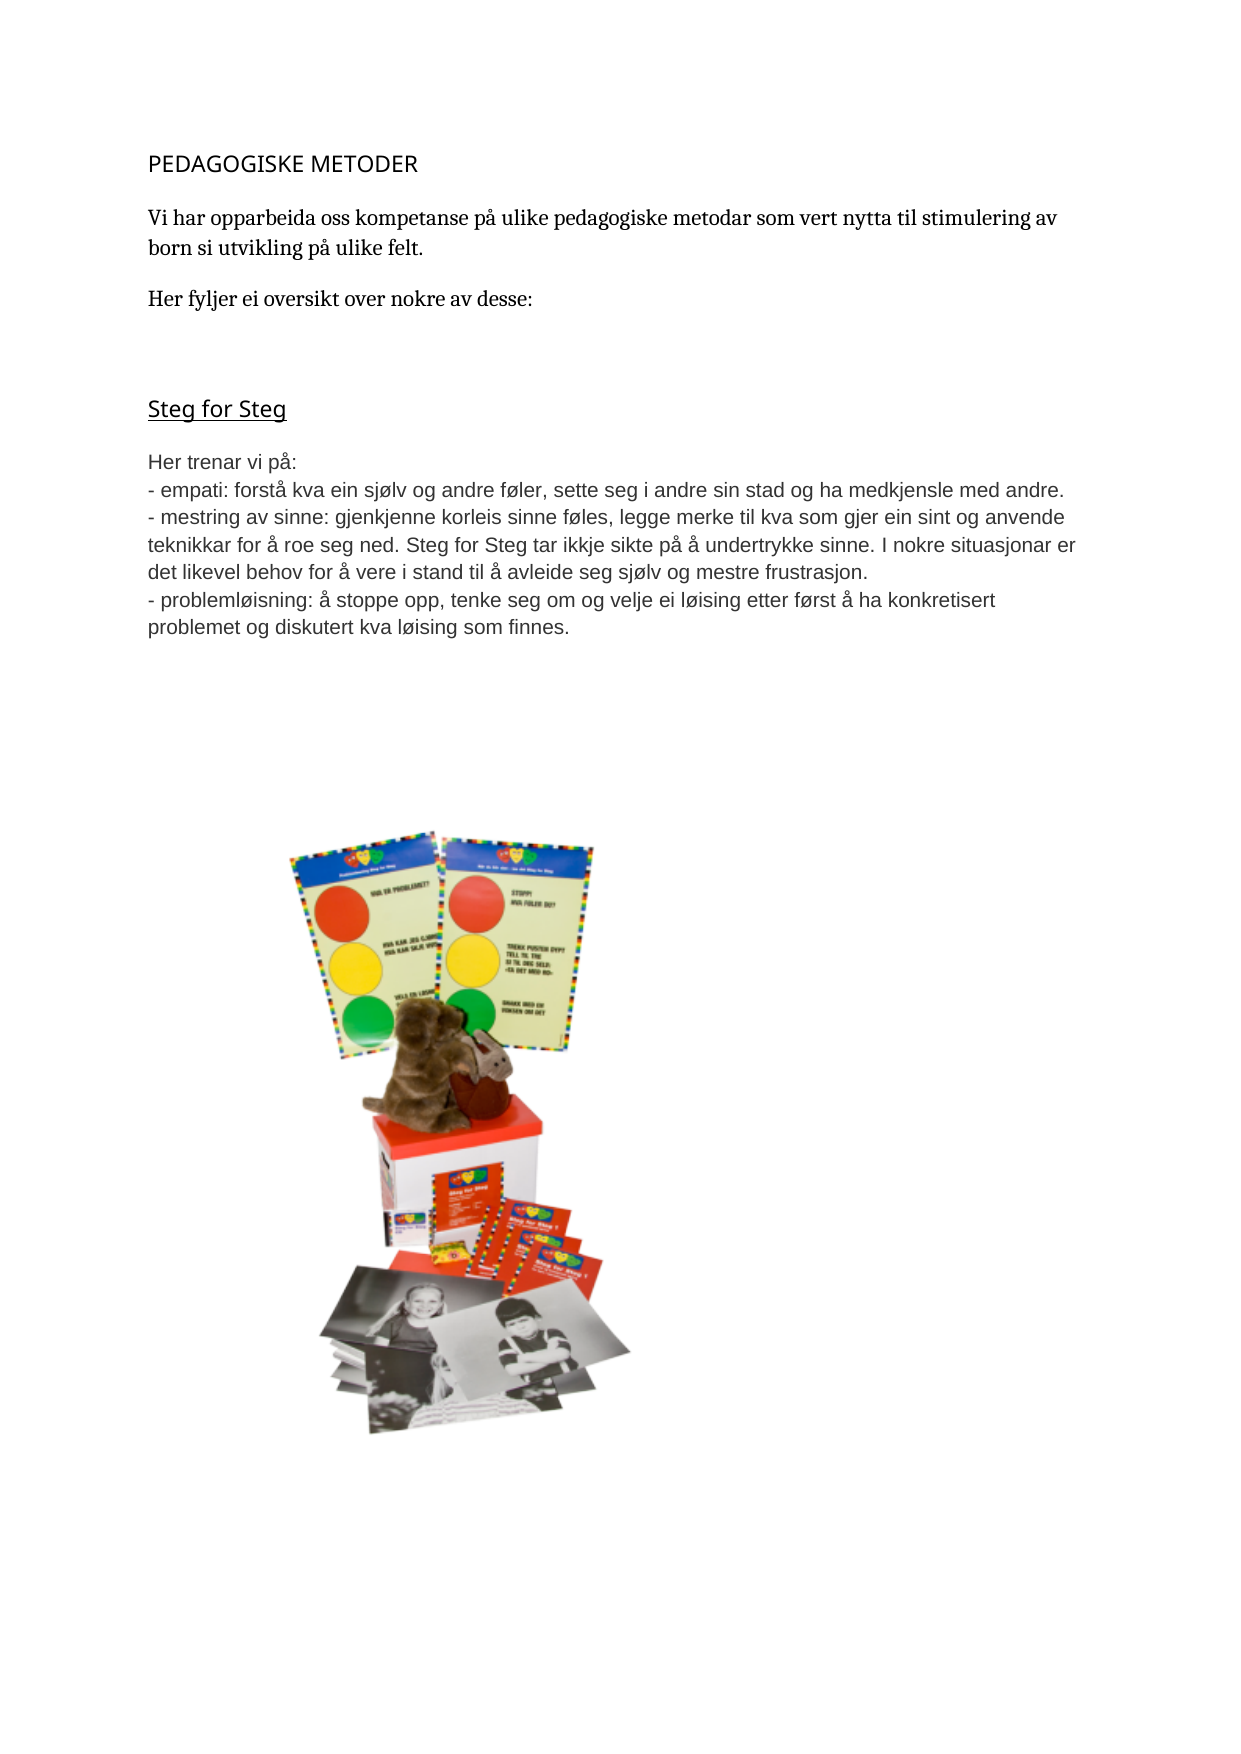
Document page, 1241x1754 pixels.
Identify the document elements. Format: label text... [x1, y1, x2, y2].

text PEDAGOGISKE METODER [148, 148, 1093, 179]
text Her trenar vi på: - empati: forstå kva ein sjølv og andre føler, sette seg i andre sin stad og ha medkjensle med andre. - mestring av sinne: gjenkjenne korleis sinne føles, legge merke til kva som gjer ein sint og anvende teknikkar for å roe seg ned. Steg for Steg tar ikkje sikte på å undertrykke sinne. I nokre situasjonar er det likevel behov for å vere i stand til å avleide seg sjølv og mestre frustrasjon. - problemløisning: å stoppe opp, tenke seg om og velje ei løising etter først å ha konkretisert problemet og diskutert kva løising som finnes. [148, 450, 1093, 639]
text Steg for Steg [148, 393, 1093, 425]
text Vi har opparbeida oss kompetanse på ulike pedagogiske metodar som vert nytta til stimulering av born si utvikling på ulike felt. [148, 204, 1093, 261]
text Her fyljer ei oversikt over nokre av desse: [148, 286, 1093, 312]
picture [147, 822, 773, 1448]
